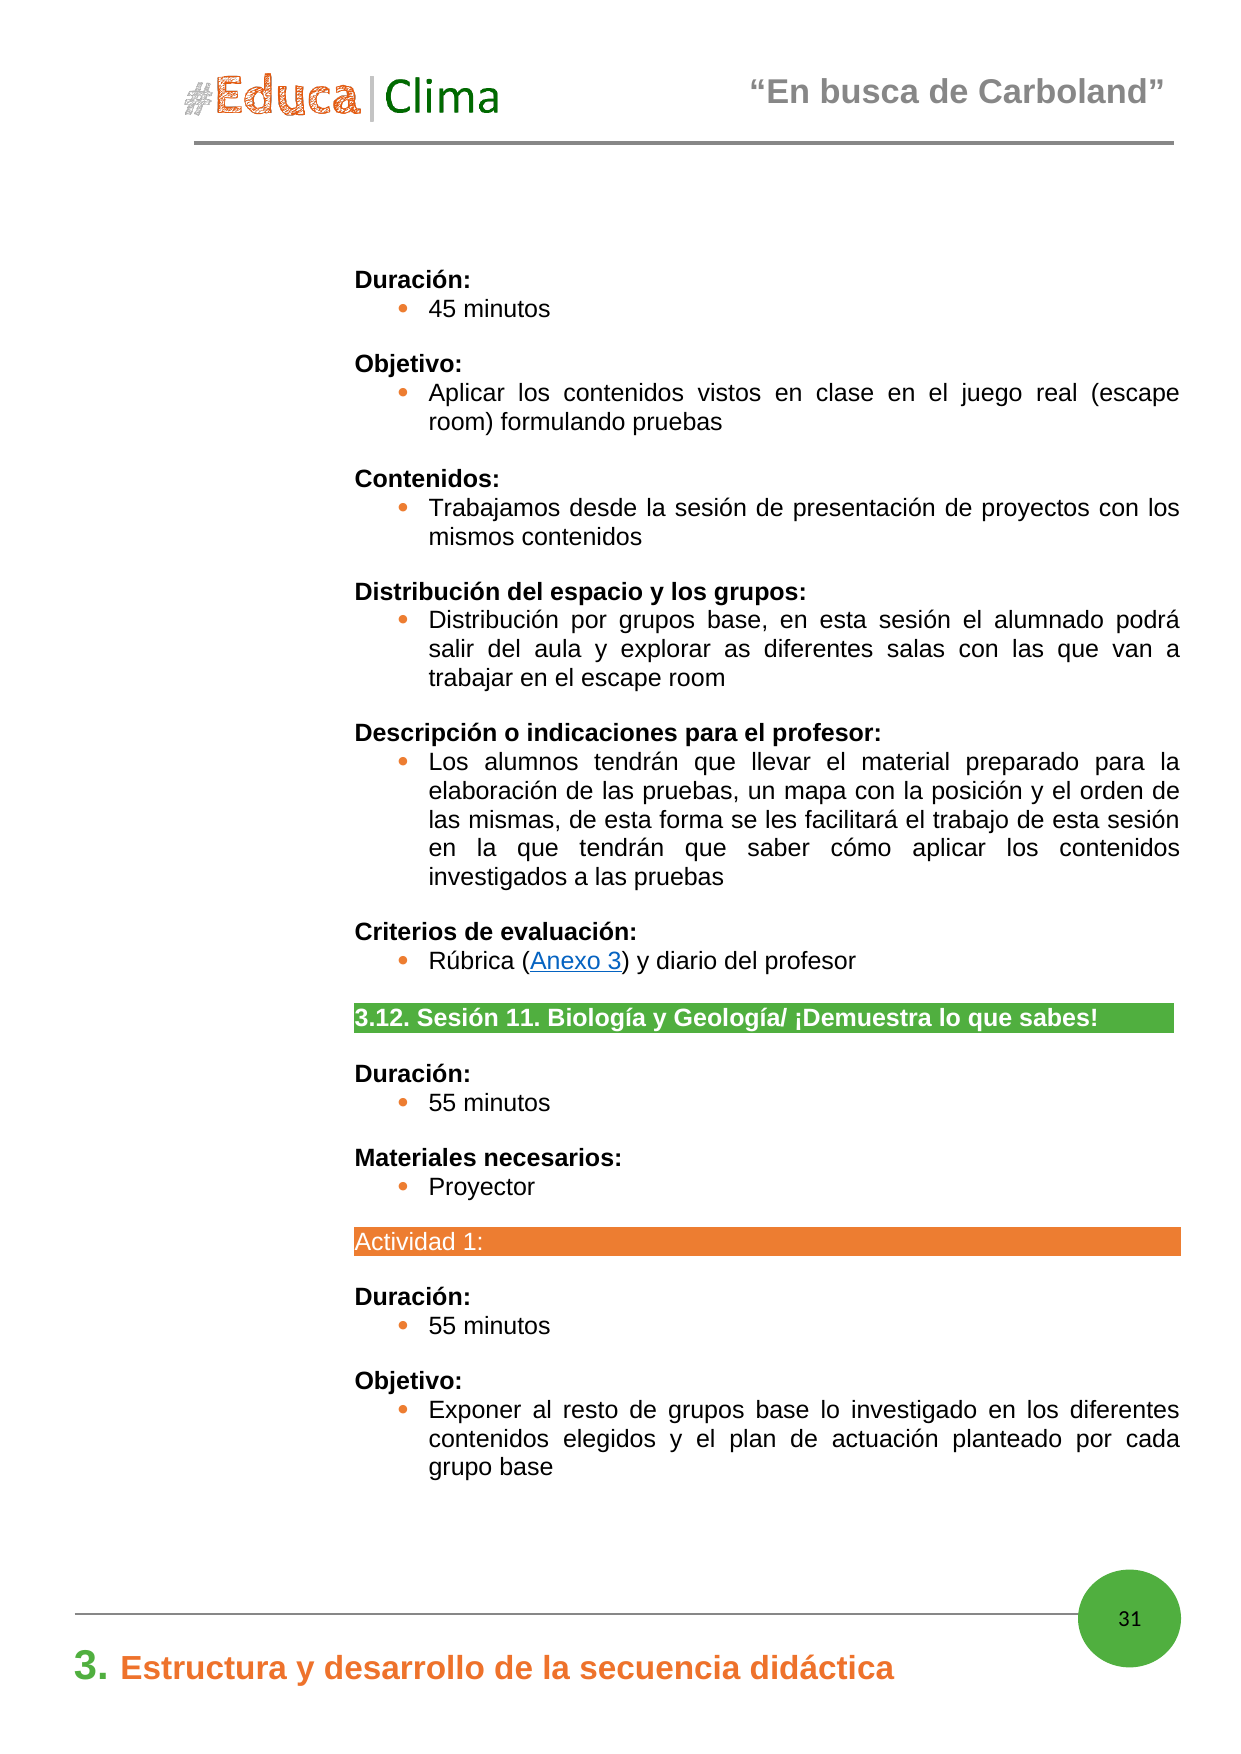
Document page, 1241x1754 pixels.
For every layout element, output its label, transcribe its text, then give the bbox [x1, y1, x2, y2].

text 3.12. Sesión 11. Biología y Geología/ ¡Demuestra lo que sabes! [354, 1003, 1174, 1033]
text Distribución del espacio y los grupos: [354, 577, 1154, 606]
list Proyector [399, 1172, 1181, 1201]
list 55 minutos [399, 1088, 1181, 1117]
list 45 minutos [399, 294, 1181, 323]
list Trabajamos desde la sesión de presentación de proyectos con los mismos contenidos [399, 493, 1181, 550]
list 55 minutos [399, 1311, 1181, 1340]
text Contenidos: [354, 464, 1154, 493]
picture [177, 73, 506, 133]
text Objetivo: [354, 1366, 1154, 1395]
text Duración: [354, 265, 1154, 294]
text Criterios de evaluación: [354, 917, 1154, 946]
list Aplicar los contenidos vistos en clase en el juego real (escape room) formulando pruebas [399, 378, 1181, 435]
text Objetivo: [354, 349, 1154, 378]
text Actividad 1: [354, 1227, 1181, 1256]
text Descripción o indicaciones para el profesor: [354, 718, 1154, 747]
text Duración: [354, 1282, 1154, 1311]
list Rúbrica (Anexo 3) y diario del profesor [399, 946, 1181, 975]
list Los alumnos tendrán que llevar el material preparado para la elaboración de las pruebas, un mapa con la posición y el orden de las mismas, de esta forma se les facilitará el trabajo de esta sesión en la que tendrán que saber cómo aplicar los contenidos investigados a las pruebas [399, 747, 1181, 891]
text Materiales necesarios: [354, 1143, 1154, 1172]
list Exponer al resto de grupos base lo investigado en los diferentes contenidos elegidos y el plan de actuación planteado por cada grupo base [399, 1395, 1181, 1481]
text Duración: [354, 1059, 1154, 1088]
list Distribución por grupos base, en esta sesión el alumnado podrá salir del aula y explorar as diferentes salas con las que van a trabajar en el escape room [399, 606, 1181, 692]
